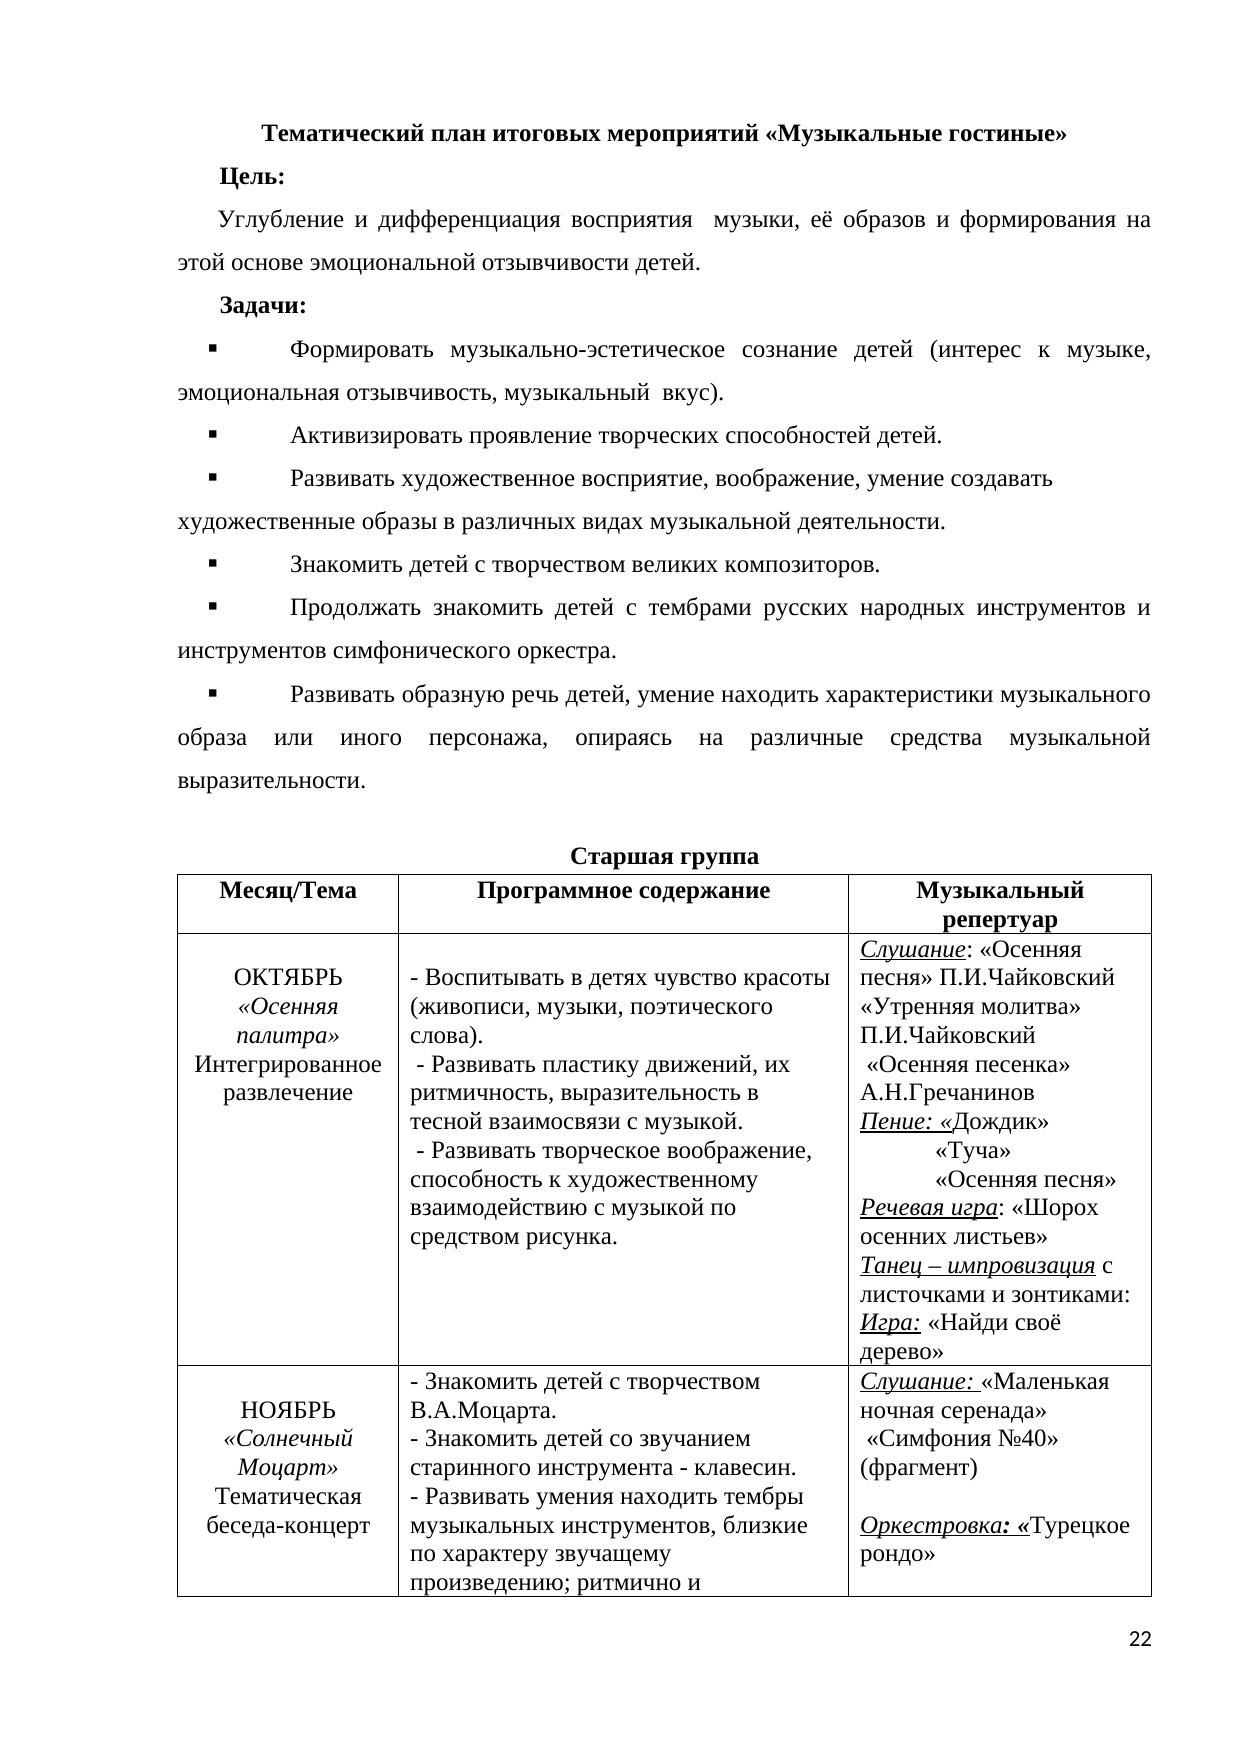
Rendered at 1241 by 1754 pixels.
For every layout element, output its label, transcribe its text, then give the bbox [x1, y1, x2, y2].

table_cell Слушание: «Осенняя песня» П.И.Чайковский «Утренняя молитва» П.И.Чайковский «Осенняя песенка» А.Н.Гречанинов Пение: «Дождик» «Туча» «Осенняя песня» Речевая игра: «Шорох осенних листьев» Танец – импровизация с листочками и зонтиками: Игра: «Найди своё дерево» [849, 934, 1151, 1365]
table_header Программное содержание [399, 875, 848, 933]
text Задачи: [177, 291, 1152, 319]
list Развивать образную речь детей, умение находить характеристики музыкального образа или иного персонажа, опираясь на различные средства музыкальной выразительности. [177, 679, 1152, 794]
table_cell - Воспитывать в детях чувство красоты (живописи, музыки, поэтического слова). - Развивать пластику движений, их ритмичность, выразительность в тесной взаимосвязи с музыкой. - Развивать творческое воображение, способность к художественному взаимодействию с музыкой по средством рисунка. [399, 934, 848, 1365]
text Углубление и дифференциация восприятия музыки, её образов и формирования на этой основе эмоциональной отзывчивости детей. [177, 204, 1152, 276]
list Знакомить детей с творчеством великих композиторов. [177, 549, 1152, 578]
text Цель: [177, 161, 1152, 190]
text Старшая группа [177, 841, 1152, 870]
list Формировать музыкально-эстетическое сознание детей (интерес к музыке, эмоциональная отзывчивость, музыкальный вкус). [177, 334, 1152, 406]
list Продолжать знакомить детей с тембрами русских народных инструментов и инструментов симфонического оркестра. [177, 592, 1152, 664]
table_header Музыкальный репертуар [849, 875, 1151, 933]
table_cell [399, 1366, 848, 1596]
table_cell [849, 1366, 1151, 1596]
table_header Месяц/Тема [178, 875, 398, 933]
list Активизировать проявление творческих способностей детей. [177, 420, 1152, 449]
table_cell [178, 1366, 398, 1596]
table_cell ОКТЯБРЬ «Осенняя палитра» Интегрированное развлечение [178, 934, 398, 1365]
list Развивать художественное восприятие, воображение, умение создавать художественные образы в различных видах музыкальной деятельности. [177, 463, 1152, 535]
text Тематический план итоговых мероприятий «Музыкальные гостиные» [177, 118, 1152, 147]
